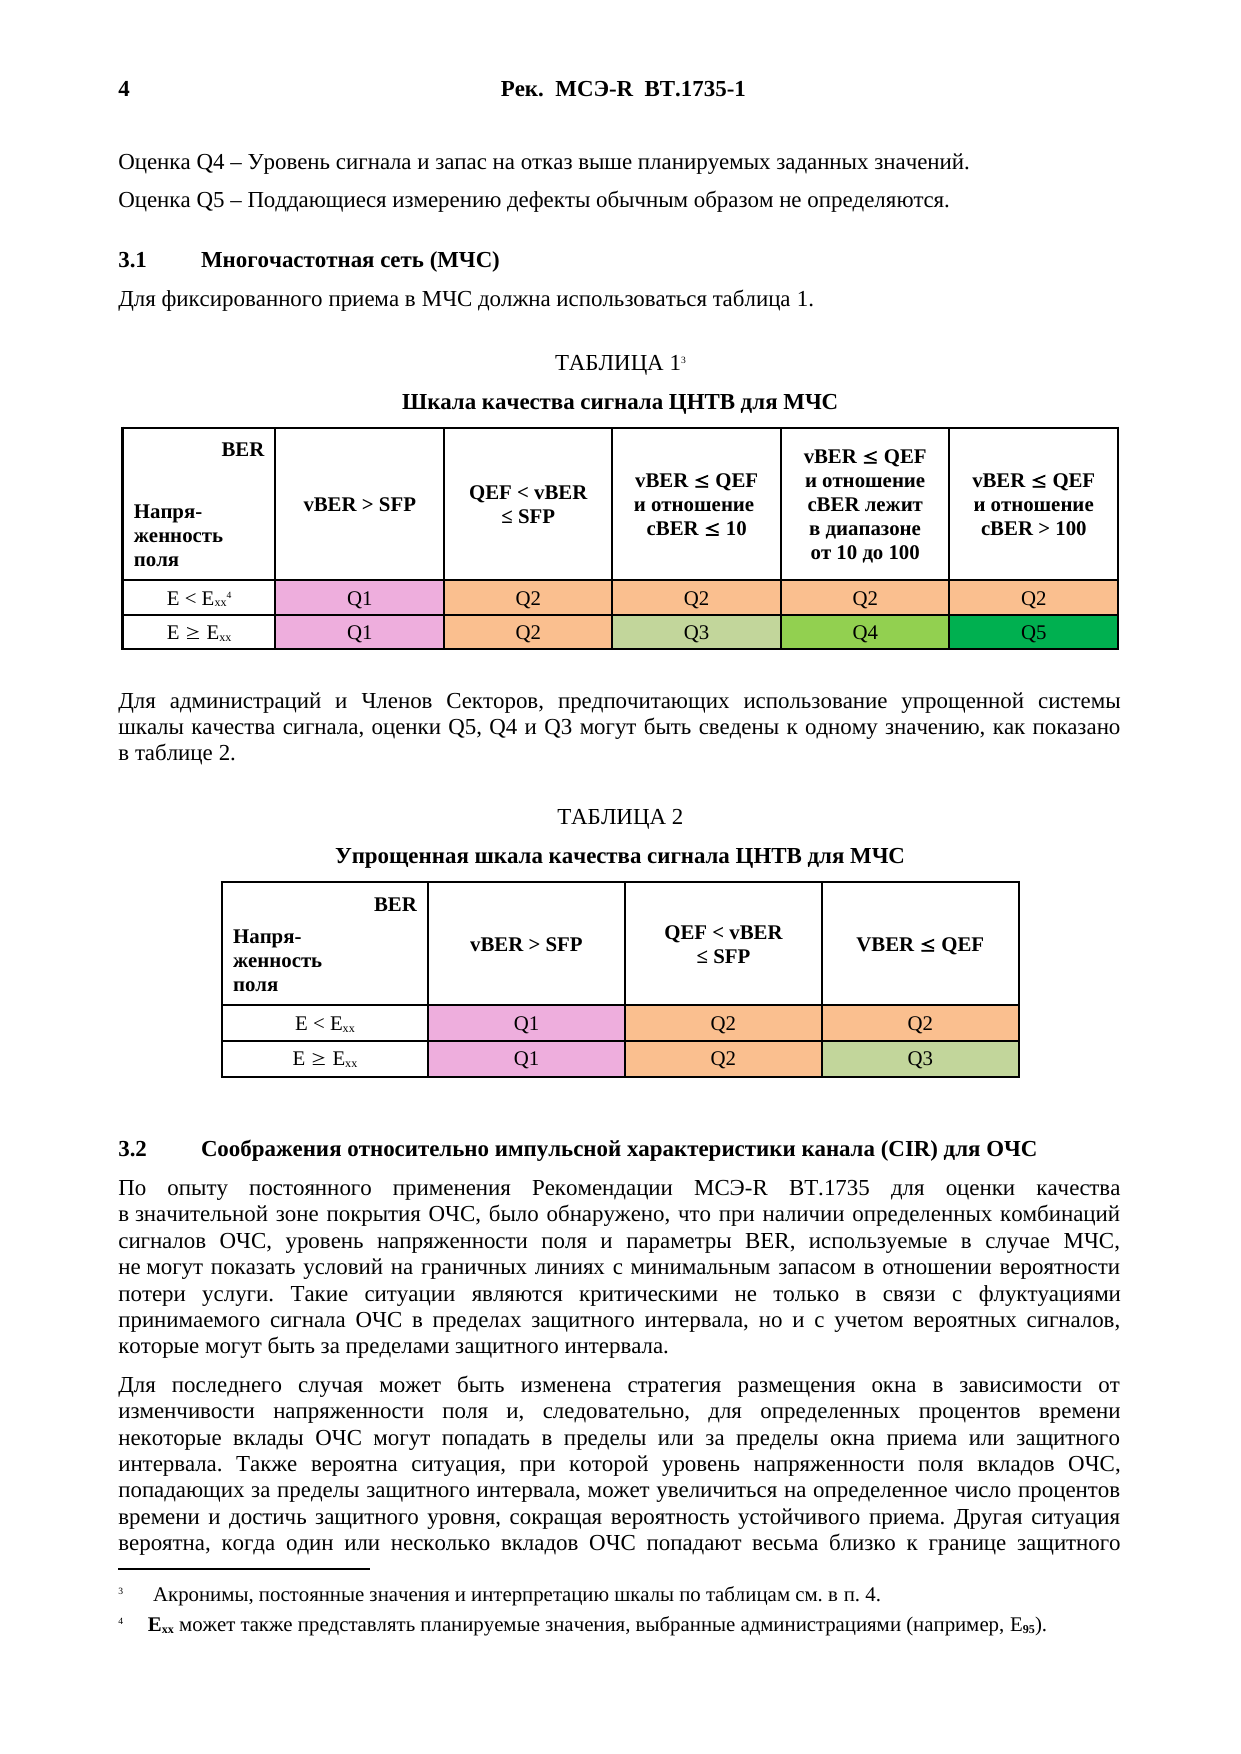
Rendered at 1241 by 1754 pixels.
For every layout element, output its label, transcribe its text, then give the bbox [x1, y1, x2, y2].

table_cell Q1 [429, 1006, 624, 1040]
table_header VBER QEF [823, 883, 1018, 1004]
title Упрощенная шкала качества сигнала ЦНТВ для МЧС [118, 842, 1122, 868]
table_header vBER QEF и отношение сBER лежит в диапазоне от 10 до 100 [782, 429, 948, 579]
table_cell Q2 [950, 581, 1117, 614]
subtitle 3.2 Соображения относительно импульсной характеристики канала (CIR) для ОЧС [118, 1135, 1122, 1162]
table_cell Q2 [626, 1006, 821, 1040]
text Оценка Q5 – Поддающиеся измерению дефекты обычным образом не определяются. [118, 187, 1122, 213]
text Для администраций и Членов Секторов, предпочитающих использование упрощенной системы шкалы качества сигнала, оценки Q5, Q4 и Q3 могут быть сведены к одному значению, как показано в таблице 2. [118, 687, 1122, 766]
text Оценка Q4 – Уровень сигнала и запас на отказ выше планируемых заданных значений. [118, 148, 1122, 174]
table_cell Q3 [613, 616, 780, 648]
text По опыту постоянного применения Рекомендации МСЭ-R BT.1735 для оценки качества в значительной зоне покрытия ОЧС, было обнаружено, что при наличии определенных комбинаций сигналов ОЧС, уровень напряженности поля и параметры BER, используемые в случае МЧС, не могут показать условий на граничных линиях с минимальным запасом в отношении вероятности потери услуги. Такие ситуации являются критическими не только в связи с флуктуациями принимаемого сигнала ОЧС в пределах защитного интервала, но и с учетом вероятных сигналов, которые могут быть за пределами защитного интервала. [118, 1174, 1122, 1359]
title Шкала качества сигнала ЦНТВ для МЧС [118, 388, 1122, 414]
text ТАБЛИЦА 2 [118, 803, 1122, 830]
table_header vBER QEF и отношение сBER 10 [613, 429, 780, 579]
table_cell Q2 [445, 581, 611, 614]
table_cell E < Exx [124, 581, 274, 614]
table_cell Q1 [276, 616, 443, 648]
table_header vBER > SFP [429, 883, 624, 1004]
table_cell Q3 [823, 1042, 1018, 1076]
subtitle 3.1 Многочастотная сеть (МЧС) [118, 246, 1122, 273]
table_cell E < Exx [223, 1006, 427, 1040]
table_cell E Exx [223, 1042, 427, 1076]
table_cell Q1 [276, 581, 443, 614]
table_cell Q5 [950, 616, 1117, 648]
table_header QEF < vBER ≤ SFP [626, 883, 821, 1004]
table_cell E Exx [124, 616, 274, 648]
table_cell Q2 [823, 1006, 1018, 1040]
table_cell Q1 [429, 1042, 624, 1076]
table_header vBER > SFP [276, 429, 443, 579]
table_cell Q2 [445, 616, 611, 648]
table_cell Q2 [613, 581, 780, 614]
table_header BER Напря- женность поля [223, 883, 427, 1004]
table_header QEF < vBER ≤ SFP [445, 429, 611, 579]
text Для фиксированного приема в МЧС должна использоваться таблица 1. [118, 285, 1122, 311]
table_cell Q4 [782, 616, 948, 648]
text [118, 1371, 1122, 1556]
table_cell Q2 [626, 1042, 821, 1076]
table_cell Q2 [782, 581, 948, 614]
table_header vBER QEF и отношение cBER > 100 [950, 429, 1117, 579]
text ТАБЛИЦА 1 [118, 349, 1122, 375]
table_header BER Напря- женность поля [124, 429, 274, 579]
